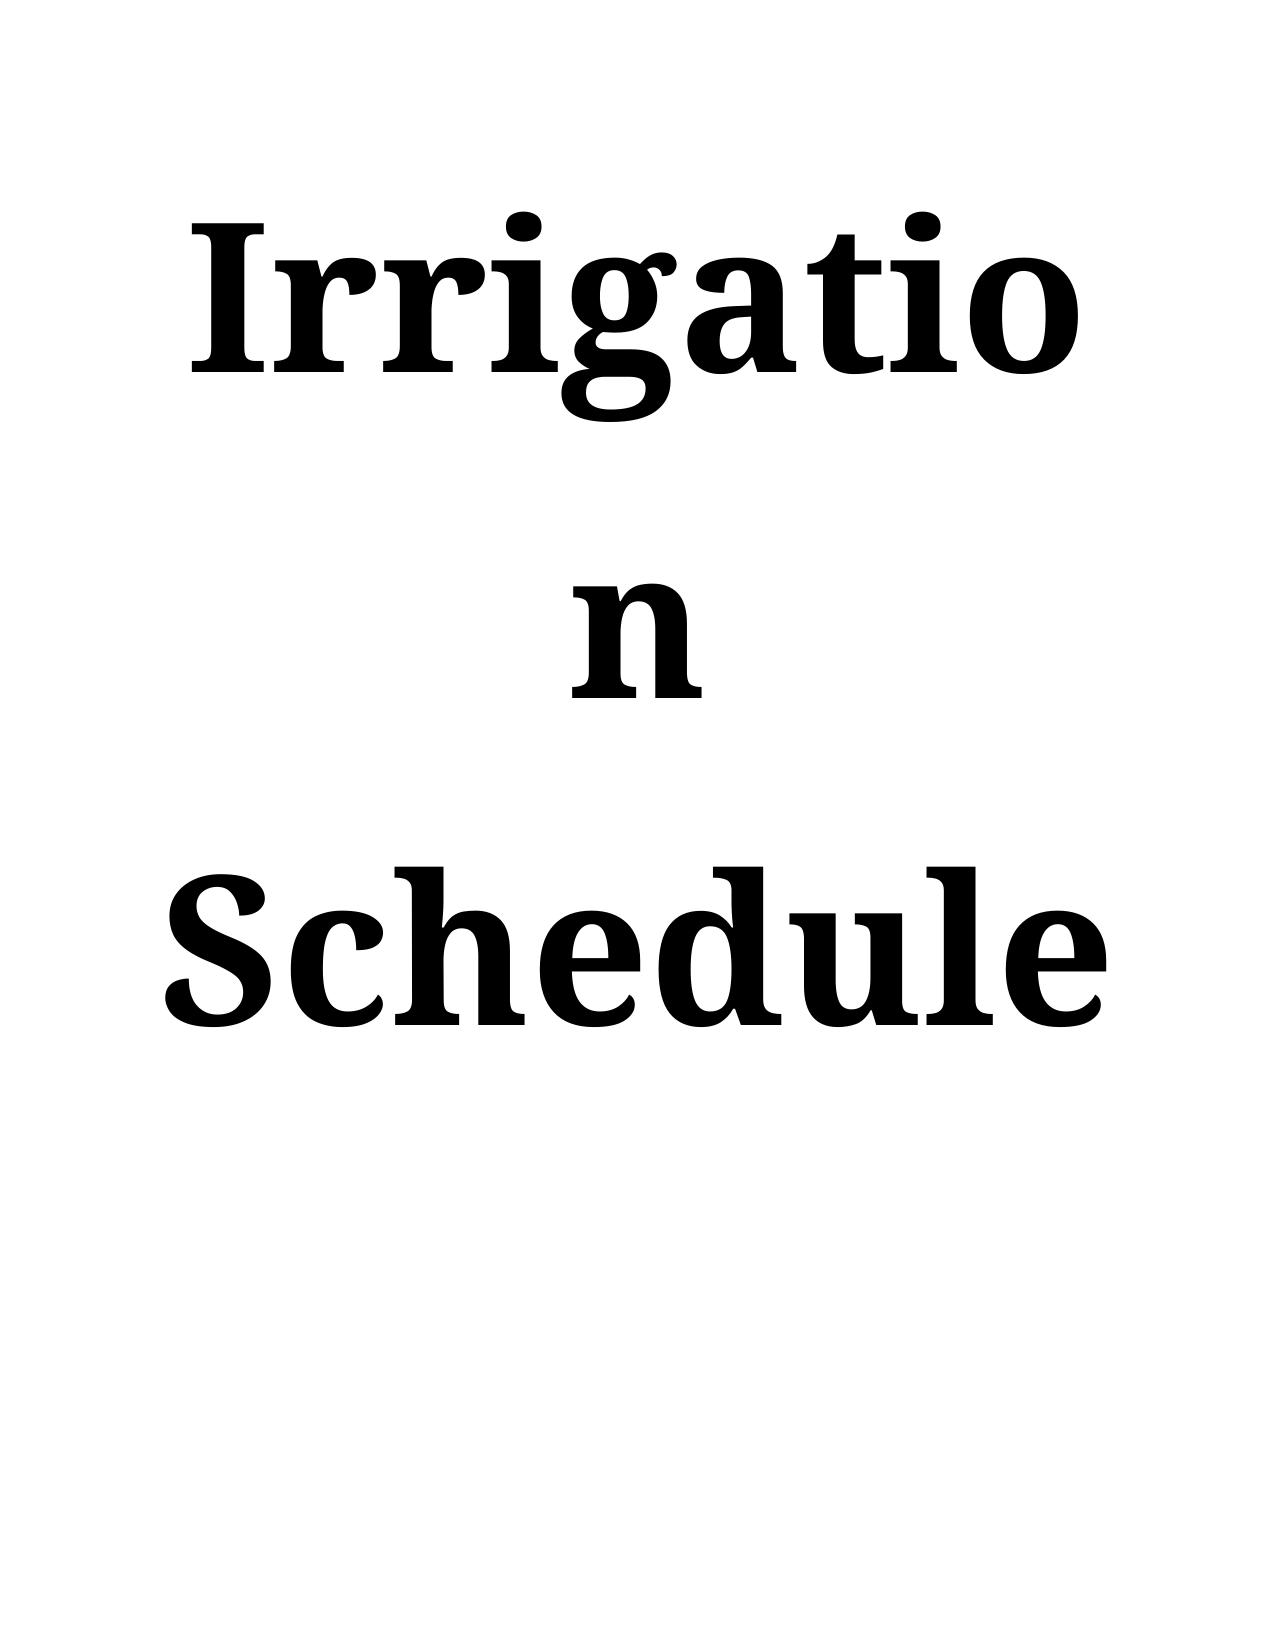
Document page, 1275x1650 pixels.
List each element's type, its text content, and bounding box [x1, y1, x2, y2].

text Irrigation Schedule [150, 150, 1125, 1086]
